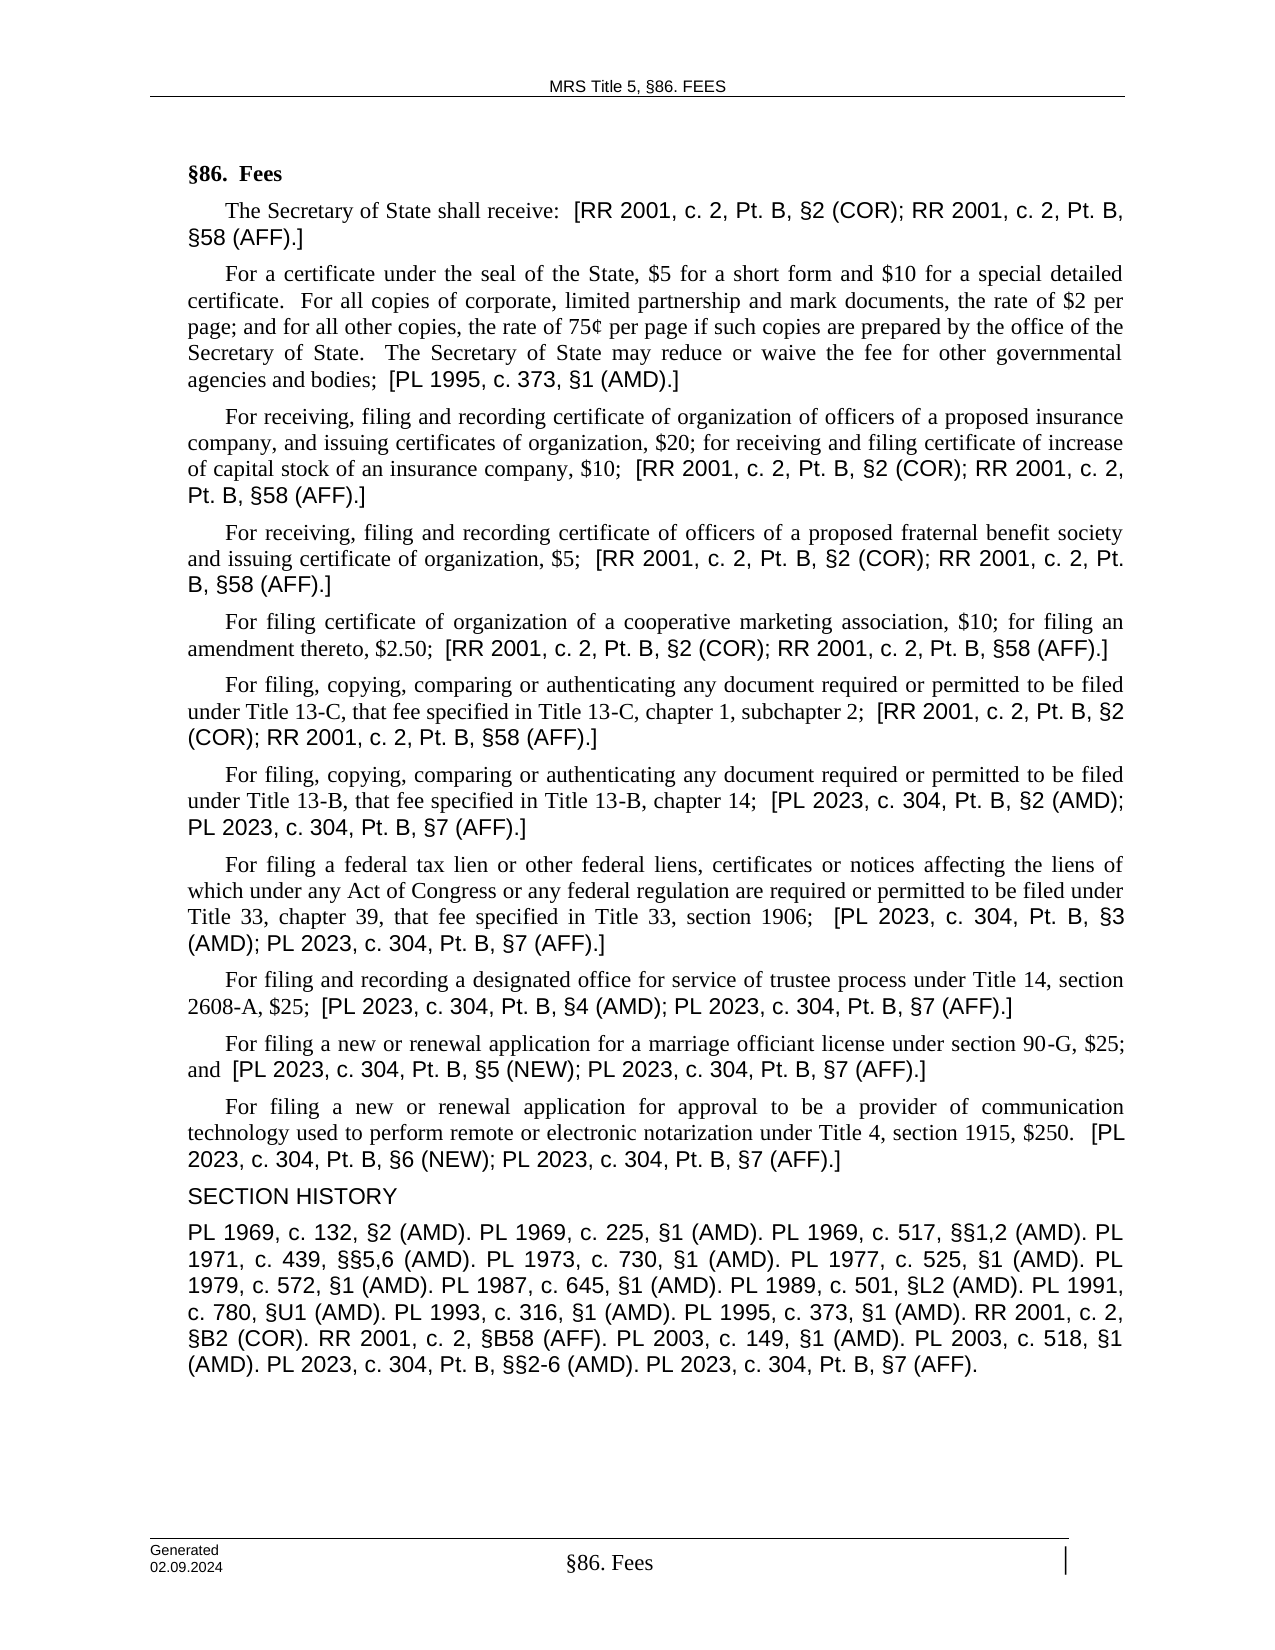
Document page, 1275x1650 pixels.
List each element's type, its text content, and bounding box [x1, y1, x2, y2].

text For receiving, filing and recording certificate of organization of officers of a proposed insurance company, and issuing certificates of organization, $20; for receiving and filing certificate of increase of capital stock of an insurance company, $10; [RR 2001, c. 2, Pt. B, §2 (COR); RR 2001, c. 2, Pt. B, §58 (AFF).] [187, 403, 1125, 508]
text For filing certificate of organization of a cooperative marketing association, $10; for filing an amendment thereto, $2.50; [RR 2001, c. 2, Pt. B, §2 (COR); RR 2001, c. 2, Pt. B, §58 (AFF).] [187, 608, 1125, 661]
text For a certificate under the seal of the State, $5 for a short form and $10 for a special detailed certificate. For all copies of corporate, limited partnership and mark documents, the rate of $2 per page; and for all other copies, the rate of 75¢ per page if such copies are prepared by the office of the Secretary of State. The Secretary of State may reduce or waive the fee for other governmental agencies and bodies; [PL 1995, c. 373, §1 (AMD).] [187, 260, 1125, 392]
text For filing, copying, comparing or authenticating any document required or permitted to be filed under Title 13‑C, that fee specified in Title 13‑C, chapter 1, subchapter 2; [RR 2001, c. 2, Pt. B, §2 (COR); RR 2001, c. 2, Pt. B, §58 (AFF).] [187, 671, 1125, 751]
text For receiving, filing and recording certificate of officers of a proposed fraternal benefit society and issuing certificate of organization, $5; [RR 2001, c. 2, Pt. B, §2 (COR); RR 2001, c. 2, Pt. B, §58 (AFF).] [187, 519, 1125, 598]
text §86. Fees [187, 160, 1125, 187]
text The Secretary of State shall receive: [RR 2001, c. 2, Pt. B, §2 (COR); RR 2001, c. 2, Pt. B, §58 (AFF).] [187, 197, 1125, 250]
text For filing a federal tax lien or other federal liens, certificates or notices affecting the liens of which under any Act of Congress or any federal regulation are required or permitted to be filed under Title 33, chapter 39, that fee specified in Title 33, section 1906; [PL 2023, c. 304, Pt. B, §3 (AMD); PL 2023, c. 304, Pt. B, §7 (AFF).] [187, 851, 1125, 956]
text PL 1969, c. 132, §2 (AMD). PL 1969, c. 225, §1 (AMD). PL 1969, c. 517, §§1,2 (AMD). PL 1971, c. 439, §§5,6 (AMD). PL 1973, c. 730, §1 (AMD). PL 1977, c. 525, §1 (AMD). PL 1979, c. 572, §1 (AMD). PL 1987, c. 645, §1 (AMD). PL 1989, c. 501, §L2 (AMD). PL 1991, c. 780, §U1 (AMD). PL 1993, c. 316, §1 (AMD). PL 1995, c. 373, §1 (AMD). RR 2001, c. 2, §B2 (COR). RR 2001, c. 2, §B58 (AFF). PL 2003, c. 149, §1 (AMD). PL 2003, c. 518, §1 (AMD). PL 2023, c. 304, Pt. B, §§2-6 (AMD). PL 2023, c. 304, Pt. B, §7 (AFF). [187, 1219, 1125, 1377]
text For filing a new or renewal application for approval to be a provider of communication technology used to perform remote or electronic notarization under Title 4, section 1915, $250. [PL 2023, c. 304, Pt. B, §6 (NEW); PL 2023, c. 304, Pt. B, §7 (AFF).] [187, 1093, 1125, 1172]
text For filing and recording a designated office for service of trustee process under Title 14, section 2608‑A, $25; [PL 2023, c. 304, Pt. B, §4 (AMD); PL 2023, c. 304, Pt. B, §7 (AFF).] [187, 967, 1125, 1019]
text For filing a new or renewal application for a marriage officiant license under section 90‑G, $25; and [PL 2023, c. 304, Pt. B, §5 (NEW); PL 2023, c. 304, Pt. B, §7 (AFF).] [187, 1030, 1125, 1083]
text For filing, copying, comparing or authenticating any document required or permitted to be filed under Title 13‑B, that fee specified in Title 13‑B, chapter 14; [PL 2023, c. 304, Pt. B, §2 (AMD); PL 2023, c. 304, Pt. B, §7 (AFF).] [187, 761, 1125, 840]
text SECTION HISTORY [187, 1183, 1125, 1209]
